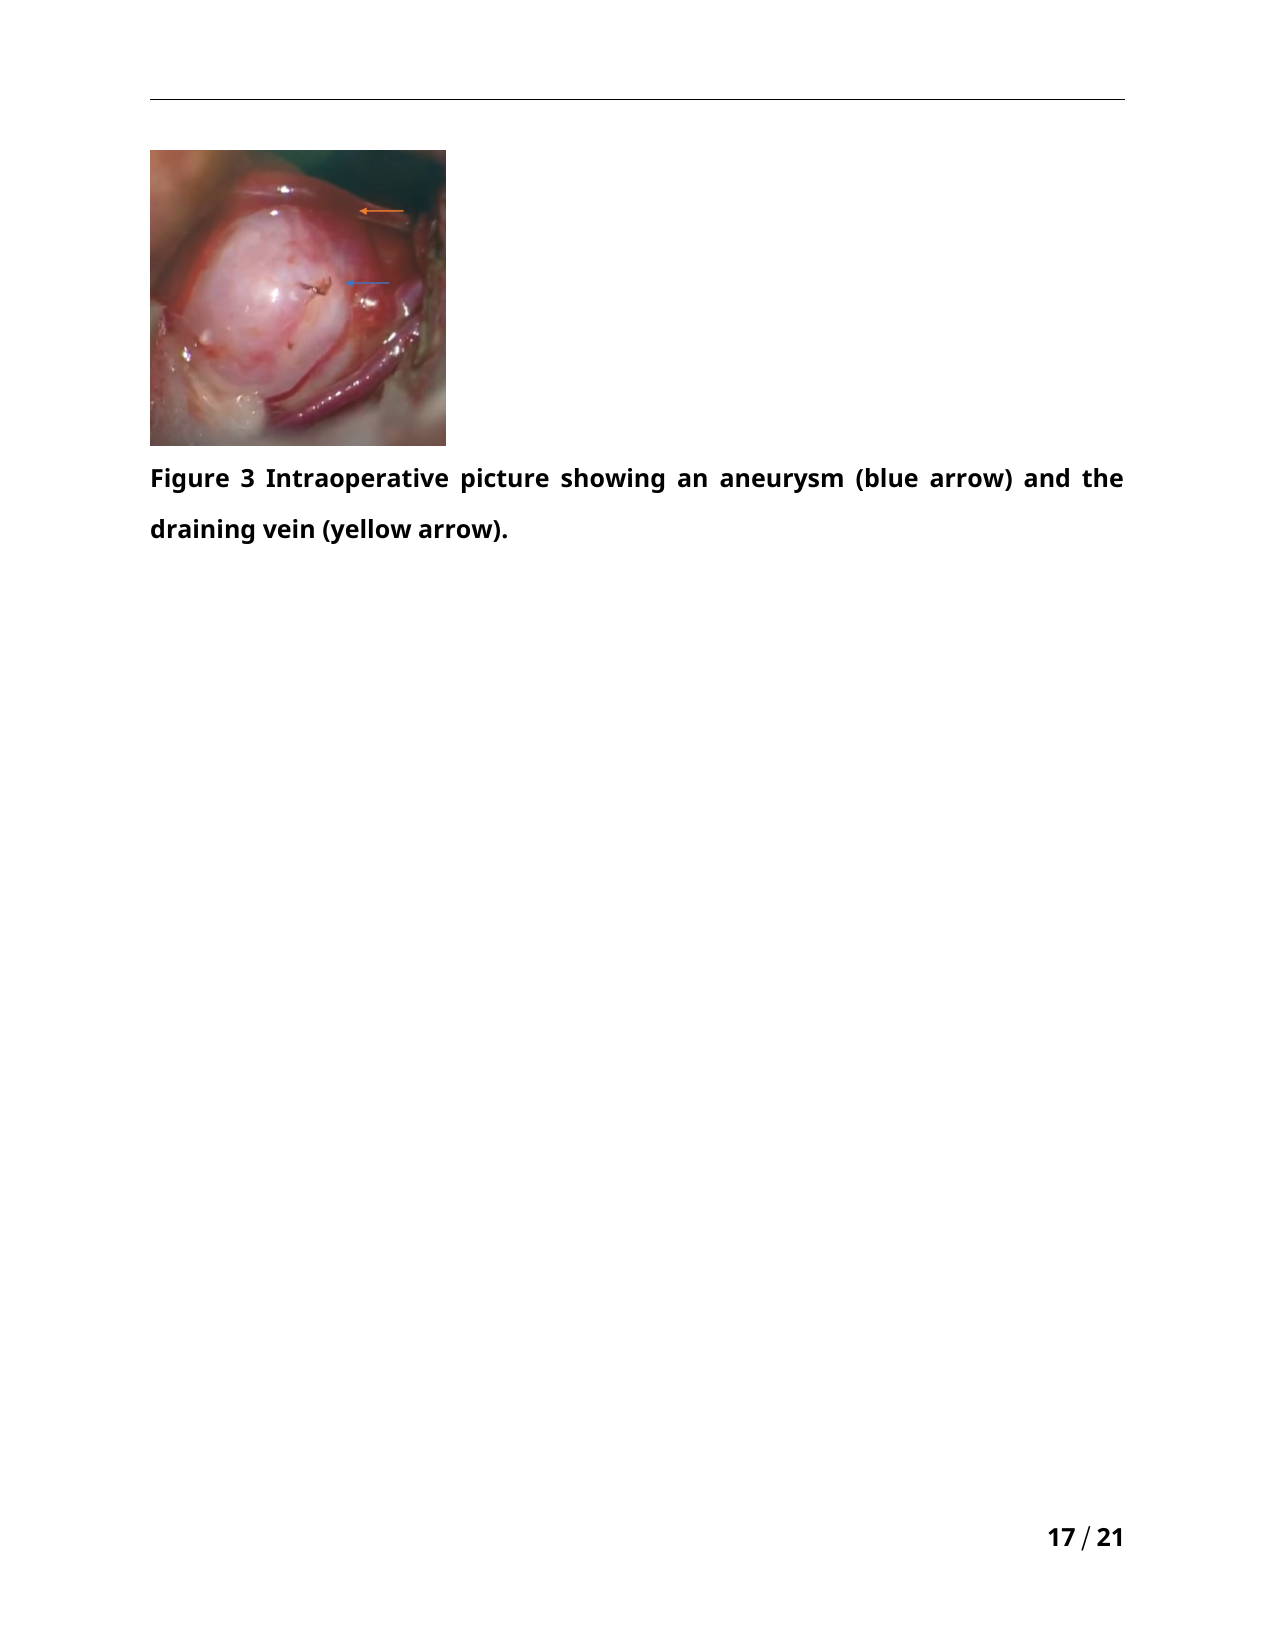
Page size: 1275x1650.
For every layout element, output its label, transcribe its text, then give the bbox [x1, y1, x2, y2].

text Figure 3 Intraoperative picture showing an aneurysm (blue arrow) and the draining vein (yellow arrow). [150, 460, 1125, 545]
picture [150, 150, 446, 446]
